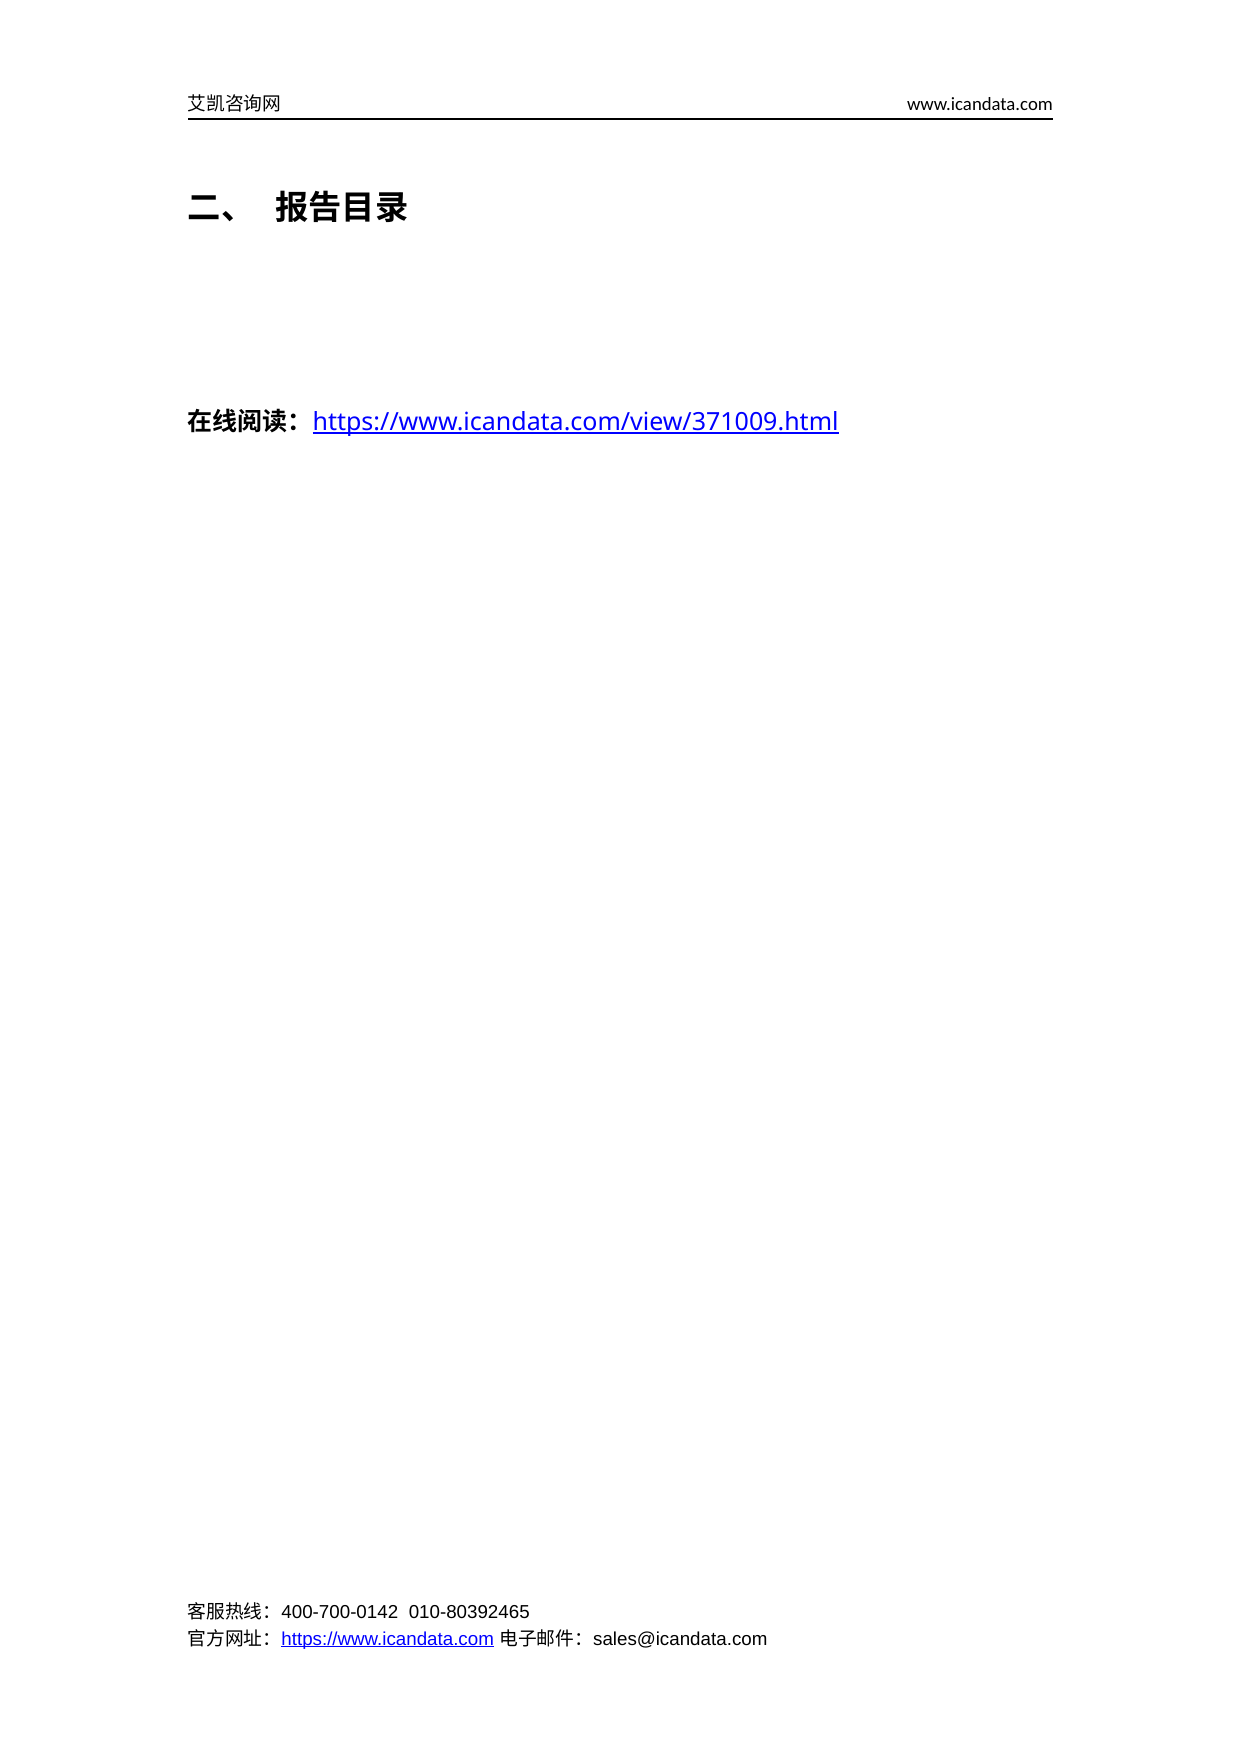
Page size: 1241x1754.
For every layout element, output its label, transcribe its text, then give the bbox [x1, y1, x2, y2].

text 在线阅读：https://www.icandata.com/view/371009.html [187, 387, 1053, 452]
subtitle 报告目录 [187, 172, 1053, 237]
